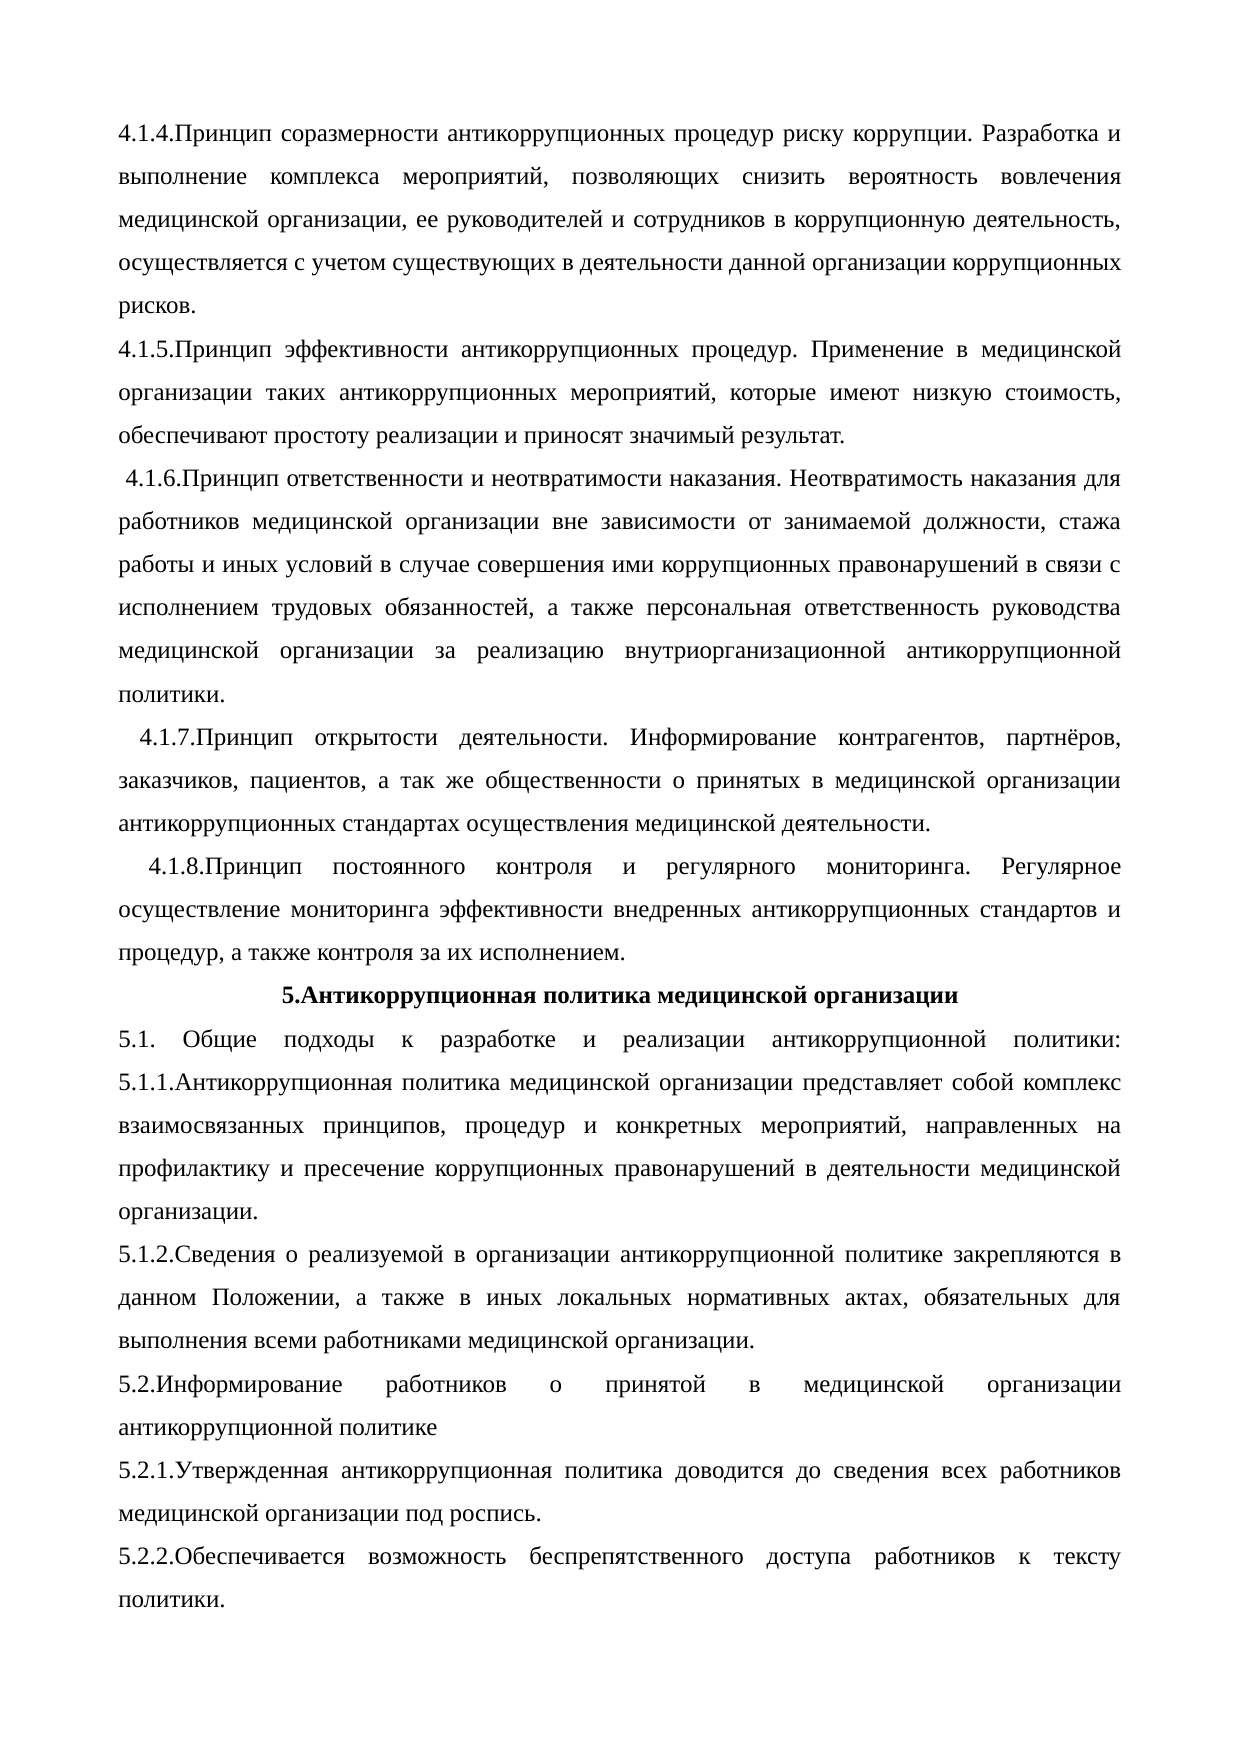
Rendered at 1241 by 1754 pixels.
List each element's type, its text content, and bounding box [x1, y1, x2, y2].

text 5.1. Общие подходы к разработке и реализации антикоррупционной политики: 5.1.1.Антикоррупционная политика медицинской организации представляет собой комплекс взаимосвязанных принципов, процедур и конкретных мероприятий, направленных на профилактику и пресечение коррупционных правонарушений в деятельности медицинской организации. [118, 1024, 1122, 1225]
text 4.1.7.Принцип открытости деятельности. Информирование контрагентов, партнёров, заказчиков, пациентов, а так же общественности о принятых в медицинской организации антикоррупционных стандартах осуществления медицинской деятельности. [118, 722, 1122, 837]
text 5.Антикоррупционная политика медицинской организации [118, 981, 1122, 1009]
text 5.1.2.Сведения о реализуемой в организации антикоррупционной политике закрепляются в данном Положении, а также в иных локальных нормативных актах, обязательных для выполнения всеми работниками медицинской организации. [118, 1239, 1122, 1354]
text 4.1.8.Принцип постоянного контроля и регулярного мониторинга. Регулярное осуществление мониторинга эффективности внедренных антикоррупционных стандартов и процедур, а также контроля за их исполнением. [118, 851, 1122, 966]
text 5.2.1.Утвержденная антикоррупционная политика доводится до сведения всех работников медицинской организации под роспись. [118, 1455, 1122, 1527]
text 4.1.5.Принцип эффективности антикоррупционных процедур. Применение в медицинской организации таких антикоррупционных мероприятий, которые имеют низкую стоимость, обеспечивают простоту реализации и приносят значимый результат. [118, 334, 1122, 449]
text 5.2.2.Обеспечивается возможность беспрепятственного доступа работников к тексту политики. [118, 1541, 1122, 1613]
text 4.1.4.Принцип соразмерности антикоррупционных процедур риску коррупции. Разработка и выполнение комплекса мероприятий, позволяющих снизить вероятность вовлечения медицинской организации, ее руководителей и сотрудников в коррупционную деятельность, осуществляется с учетом существующих в деятельности данной организации коррупционных рисков. [118, 118, 1122, 319]
text 4.1.6.Принцип ответственности и неотвратимости наказания. Неотвратимость наказания для работников медицинской организации вне зависимости от занимаемой должности, стажа работы и иных условий в случае совершения ими коррупционных правонарушений в связи с исполнением трудовых обязанностей, а также персональная ответственность руководства медицинской организации за реализацию внутриорганизационной антикоррупционной политики. [118, 463, 1122, 707]
text 5.2.Информирование работников о принятой в медицинской организации антикоррупционной политике [118, 1369, 1122, 1441]
